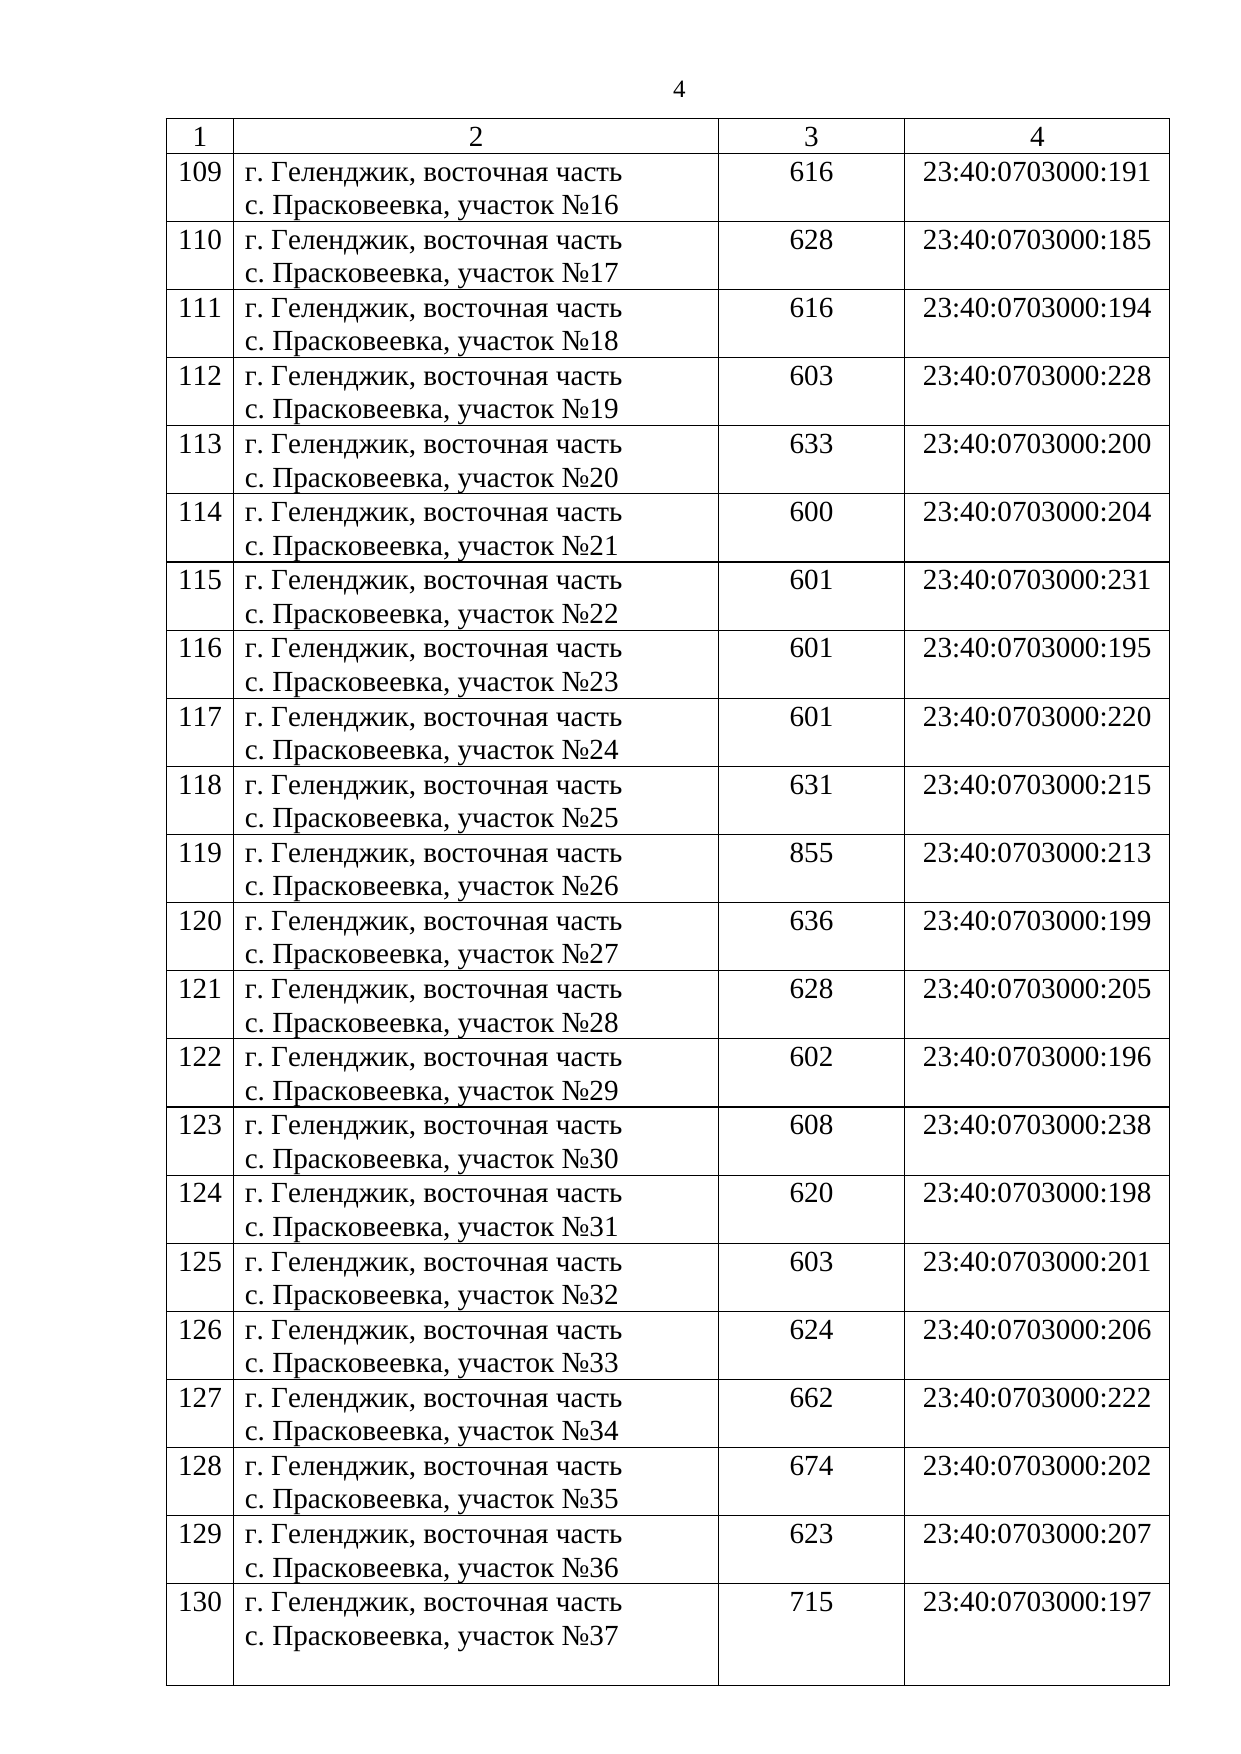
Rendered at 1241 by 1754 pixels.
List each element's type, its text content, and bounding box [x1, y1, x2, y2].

table_cell 126 [167, 1312, 233, 1379]
table_cell 23:40:0703000:238 [905, 1108, 1169, 1174]
table_cell г. Геленджик, восточная часть с. Прасковеевка, участок №32 [234, 1244, 718, 1311]
table_cell 4 [905, 119, 1169, 153]
table_cell 23:40:0703000:205 [905, 971, 1169, 1038]
table_cell 3 [719, 119, 904, 153]
table_cell г. Геленджик, восточная часть с. Прасковеевка, участок №26 [234, 835, 718, 902]
table_cell 122 [167, 1039, 233, 1106]
table_cell 127 [167, 1380, 233, 1447]
table_cell 116 [167, 631, 233, 698]
table_cell 23:40:0703000:202 [905, 1448, 1169, 1515]
table_cell 129 [167, 1516, 233, 1583]
table_cell 623 [719, 1516, 904, 1583]
table_cell г. Геленджик, восточная часть с. Прасковеевка, участок №28 [234, 971, 718, 1038]
table_cell 715 [719, 1584, 904, 1685]
table_cell 23:40:0703000:220 [905, 699, 1169, 766]
table_cell 23:40:0703000:195 [905, 631, 1169, 698]
table_cell г. Геленджик, восточная часть с. Прасковеевка, участок №37 [234, 1584, 718, 1685]
table_cell 23:40:0703000:215 [905, 767, 1169, 834]
table_cell 123 [167, 1108, 233, 1174]
table_cell 114 [167, 494, 233, 561]
table_cell 628 [719, 222, 904, 289]
table_cell г. Геленджик, восточная часть с. Прасковеевка, участок №23 [234, 631, 718, 698]
table_cell г. Геленджик, восточная часть с. Прасковеевка, участок №30 [234, 1108, 718, 1174]
table_cell 23:40:0703000:185 [905, 222, 1169, 289]
table_cell 112 [167, 358, 233, 425]
table_cell г. Геленджик, восточная часть с. Прасковеевка, участок №20 [234, 426, 718, 493]
table_cell г. Геленджик, восточная часть с. Прасковеевка, участок №29 [234, 1039, 718, 1106]
table_cell 110 [167, 222, 233, 289]
table_cell 23:40:0703000:198 [905, 1176, 1169, 1243]
table_cell 120 [167, 903, 233, 970]
table_cell г. Геленджик, восточная часть с. Прасковеевка, участок №22 [234, 563, 718, 629]
table_cell г. Геленджик, восточная часть с. Прасковеевка, участок №33 [234, 1312, 718, 1379]
table_cell г. Геленджик, восточная часть с. Прасковеевка, участок №35 [234, 1448, 718, 1515]
table_cell 603 [719, 358, 904, 425]
table_cell 636 [719, 903, 904, 970]
table_cell 23:40:0703000:222 [905, 1380, 1169, 1447]
table_cell 23:40:0703000:199 [905, 903, 1169, 970]
table_cell 111 [167, 290, 233, 357]
table_cell 23:40:0703000:197 [905, 1584, 1169, 1685]
table_cell 855 [719, 835, 904, 902]
table_cell г. Геленджик, восточная часть с. Прасковеевка, участок №18 [234, 290, 718, 357]
table_cell 23:40:0703000:231 [905, 563, 1169, 629]
table_cell 23:40:0703000:207 [905, 1516, 1169, 1583]
table_cell г. Геленджик, восточная часть с. Прасковеевка, участок №25 [234, 767, 718, 834]
table_cell 124 [167, 1176, 233, 1243]
table_cell 600 [719, 494, 904, 561]
table_cell г. Геленджик, восточная часть с. Прасковеевка, участок №34 [234, 1380, 718, 1447]
table_cell 115 [167, 563, 233, 629]
table_cell 128 [167, 1448, 233, 1515]
table_cell 603 [719, 1244, 904, 1311]
table_cell 119 [167, 835, 233, 902]
table_cell 23:40:0703000:196 [905, 1039, 1169, 1106]
table_cell 118 [167, 767, 233, 834]
table_cell г. Геленджик, восточная часть с. Прасковеевка, участок №24 [234, 699, 718, 766]
table_cell 624 [719, 1312, 904, 1379]
table_cell 23:40:0703000:200 [905, 426, 1169, 493]
table_cell 109 [167, 154, 233, 221]
table_cell г. Геленджик, восточная часть с. Прасковеевка, участок №27 [234, 903, 718, 970]
table_cell 23:40:0703000:204 [905, 494, 1169, 561]
table_cell г. Геленджик, восточная часть с. Прасковеевка, участок №16 [234, 154, 718, 221]
table_cell 1 [167, 119, 233, 153]
table_cell 601 [719, 563, 904, 629]
table_cell 628 [719, 971, 904, 1038]
table_cell г. Геленджик, восточная часть с. Прасковеевка, участок №36 [234, 1516, 718, 1583]
table_cell 674 [719, 1448, 904, 1515]
table_cell 633 [719, 426, 904, 493]
table_cell 616 [719, 154, 904, 221]
table_cell 662 [719, 1380, 904, 1447]
table_cell 117 [167, 699, 233, 766]
table_cell 602 [719, 1039, 904, 1106]
table_cell 23:40:0703000:191 [905, 154, 1169, 221]
table_cell 23:40:0703000:206 [905, 1312, 1169, 1379]
table_cell г. Геленджик, восточная часть с. Прасковеевка, участок №19 [234, 358, 718, 425]
table_cell 130 [167, 1584, 233, 1685]
table_cell г. Геленджик, восточная часть с. Прасковеевка, участок №17 [234, 222, 718, 289]
table_cell г. Геленджик, восточная часть с. Прасковеевка, участок №31 [234, 1176, 718, 1243]
table_cell 2 [234, 119, 718, 153]
table_cell 121 [167, 971, 233, 1038]
table_cell 601 [719, 699, 904, 766]
table_cell 23:40:0703000:201 [905, 1244, 1169, 1311]
table_cell г. Геленджик, восточная часть с. Прасковеевка, участок №21 [234, 494, 718, 561]
table_cell 631 [719, 767, 904, 834]
table_cell 620 [719, 1176, 904, 1243]
table_cell 608 [719, 1108, 904, 1174]
table_cell 616 [719, 290, 904, 357]
table_cell 23:40:0703000:228 [905, 358, 1169, 425]
table_cell 23:40:0703000:213 [905, 835, 1169, 902]
table_cell 125 [167, 1244, 233, 1311]
table_cell 23:40:0703000:194 [905, 290, 1169, 357]
table_cell 113 [167, 426, 233, 493]
table_cell 601 [719, 631, 904, 698]
